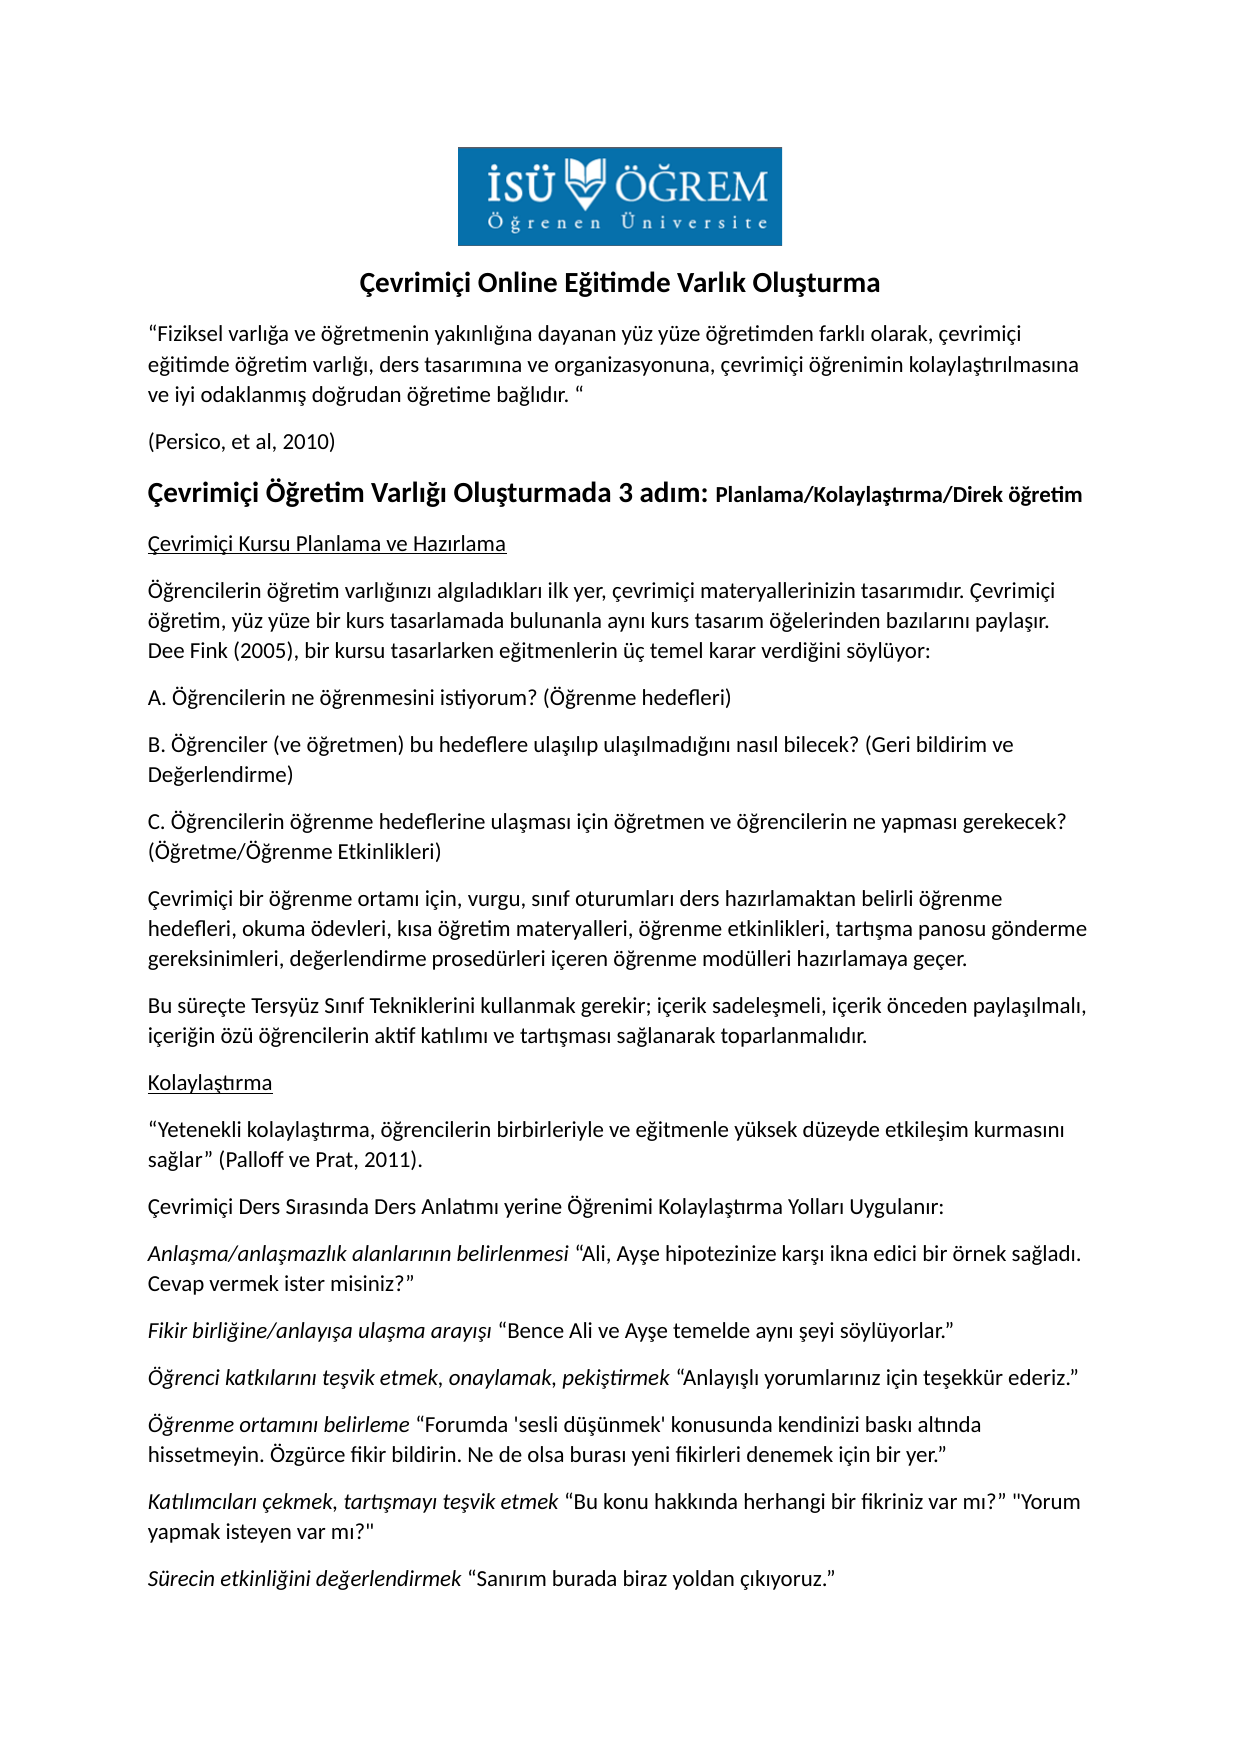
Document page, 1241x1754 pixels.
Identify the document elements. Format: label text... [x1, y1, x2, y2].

text C. Öğrencilerin öğrenme hedeflerine ulaşması için öğretmen ve öğrencilerin ne yapması gerekecek? (Öğretme/Öğrenme Etkinlikleri) [148, 807, 1093, 865]
text Çevrimiçi bir öğrenme ortamı için, vurgu, sınıf oturumları ders hazırlamaktan belirli öğrenme hedefleri, okuma ödevleri, kısa öğretim materyalleri, öğrenme etkinlikleri, tartışma panosu gönderme gereksinimleri, değerlendirme prosedürleri içeren öğrenme modülleri hazırlamaya geçer. [148, 884, 1093, 972]
text Öğrenme ortamını belirleme “Forumda 'sesli düşünmek' konusunda kendinizi baskı altında hissetmeyin. Özgürce fikir bildirin. Ne de olsa burası yeni fikirleri denemek için bir yer.” [148, 1410, 1093, 1468]
text Anlaşma/anlaşmazlık alanlarının belirlenmesi “Ali, Ayşe hipotezinize karşı ikna edici bir örnek sağladı. Cevap vermek ister misiniz?” [148, 1239, 1093, 1297]
text Fikir birliğine/anlayışa ulaşma arayışı “Bence Ali ve Ayşe temelde aynı şeyi söylüyorlar.” [148, 1316, 1093, 1344]
text Sürecin etkinliğini değerlendirmek “Sanırım burada biraz yoldan çıkıyoruz.” [148, 1564, 1093, 1592]
text Bu süreçte Tersyüz Sınıf Tekniklerini kullanmak gerekir; içerik sadeleşmeli, içerik önceden paylaşılmalı, içeriğin özü öğrencilerin aktif katılımı ve tartışması sağlanarak toparlanmalıdır. [148, 991, 1093, 1049]
text Çevrimiçi Ders Sırasında Ders Anlatımı yerine Öğrenimi Kolaylaştırma Yolları Uygulanır: [148, 1192, 1093, 1220]
picture [458, 147, 783, 246]
text Çevrimiçi Öğretim Varlığı Oluşturmada 3 adım: Planlama/Kolaylaştırma/Direk öğretim [148, 474, 1093, 509]
text “Fiziksel varlığa ve öğretmenin yakınlığına dayanan yüz yüze öğretimden farklı olarak, çevrimiçi eğitimde öğretim varlığı, ders tasarımına ve organizasyonuna, çevrimiçi öğrenimin kolaylaştırılmasına ve iyi odaklanmış doğrudan öğretime bağlıdır. “ [148, 319, 1093, 408]
text Katılımcıları çekmek, tartışmayı teşvik etmek “Bu konu hakkında herhangi bir fikriniz var mı?” "Yorum yapmak isteyen var mı?" [148, 1487, 1093, 1545]
text (Persico, et al, 2010) [148, 427, 1093, 455]
text Kolaylaştırma [148, 1068, 1093, 1096]
text Çevrimiçi Kursu Planlama ve Hazırlama [148, 529, 1093, 557]
text A. Öğrencilerin ne öğrenmesini istiyorum? (Öğrenme hedefleri) [148, 683, 1093, 711]
text “Yetenekli kolaylaştırma, öğrencilerin birbirleriyle ve eğitmenle yüksek düzeyde etkileşim kurmasını sağlar” (Palloff ve Prat, 2011). [148, 1115, 1093, 1173]
text Öğrencilerin öğretim varlığınızı algıladıkları ilk yer, çevrimiçi materyallerinizin tasarımıdır. Çevrimiçi öğretim, yüz yüze bir kurs tasarlamada bulunanla aynı kurs tasarım öğelerinden bazılarını paylaşır. Dee Fink (2005), bir kursu tasarlarken eğitmenlerin üç temel karar verdiğini söylüyor: [148, 576, 1093, 664]
text Çevrimiçi Online Eğitimde Varlık Oluşturma [148, 264, 1093, 300]
text Öğrenci katkılarını teşvik etmek, onaylamak, pekiştirmek “Anlayışlı yorumlarınız için teşekkür ederiz.” [148, 1363, 1093, 1391]
text B. Öğrenciler (ve öğretmen) bu hedeflere ulaşılıp ulaşılmadığını nasıl bilecek? (Geri bildirim ve Değerlendirme) [148, 730, 1093, 788]
